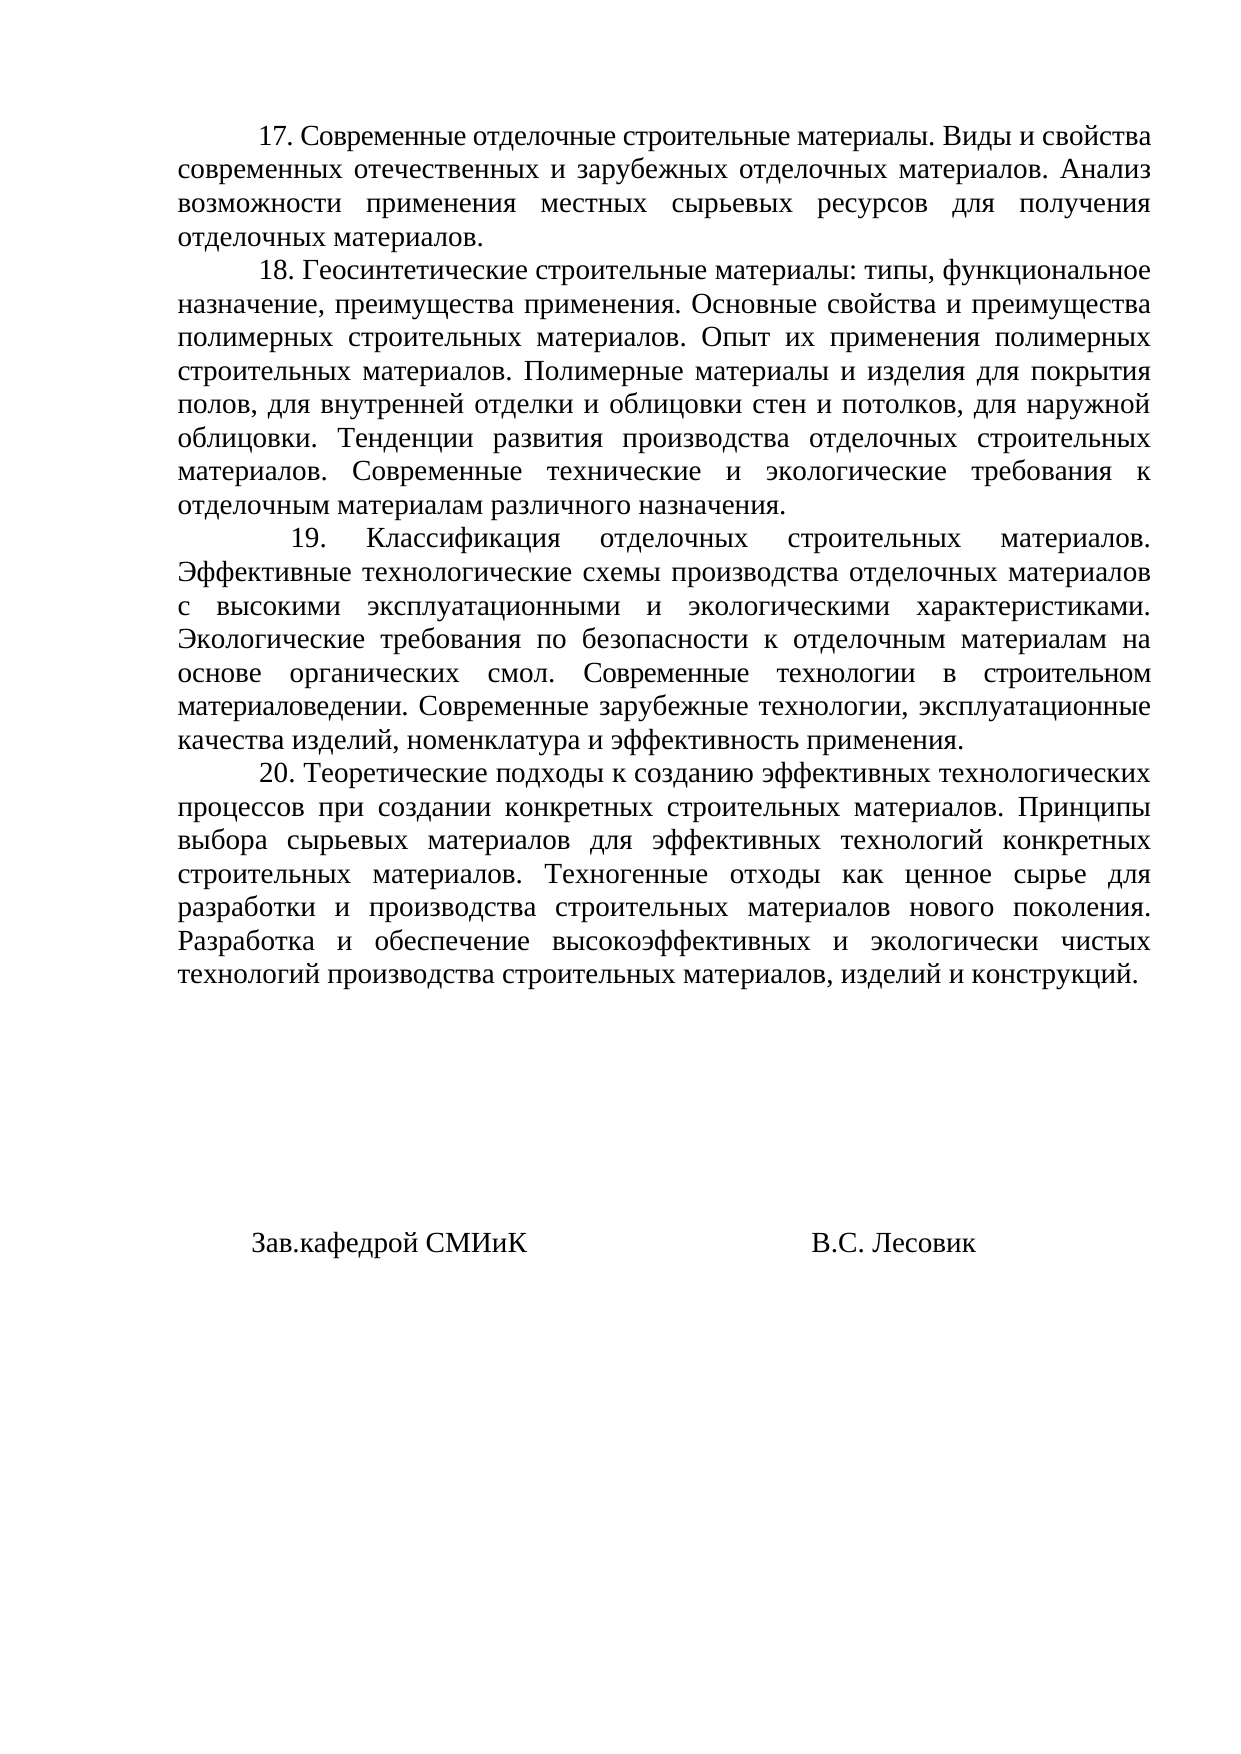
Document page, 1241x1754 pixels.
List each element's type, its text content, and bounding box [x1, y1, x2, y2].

text 17. Современные отделочные строительные материалы. Виды и свойства современных отечественных и зарубежных отделочных материалов. Анализ возможности применения местных сырьевых ресурсов для получения отделочных материалов. [177, 118, 1152, 252]
text 20. Теоретические подходы к созданию эффективных технологических процессов при создании конкретных строительных материалов. Принципы выбора сырьевых материалов для эффективных технологий конкретных строительных материалов. Техногенные отходы как ценное сырье для разработки и производства строительных материалов нового поколения. Разработка и обеспечение высокоэффективных и экологически чистых технологий производства строительных материалов, изделий и конструкций. [177, 755, 1152, 990]
text 19. Классификация отделочных строительных материалов. Эффективные технологические схемы производства отделочных материалов с высокими эксплуатационными и экологическими характеристиками. Экологические требования по безопасности к отделочным материалам на основе органических смол. Современные технологии в строительном материаловедении. Современные зарубежные технологии, эксплуатационные качества изделий, номенклатура и эффективность применения. [177, 521, 1152, 755]
text Зав.кафедрой СМИиК В.С. Лесовик [177, 1225, 1152, 1258]
text 18. Геосинтетические строительные материалы: типы, функциональное назначение, преимущества применения. Основные свойства и преимущества полимерных строительных материалов. Опыт их применения полимерных строительных материалов. Полимерные материалы и изделия для покрытия полов, для внутренней отделки и облицовки стен и потолков, для наружной облицовки. Тенденции развития производства отделочных строительных материалов. Современные технические и экологические требования к отделочным материалам различного назначения. [177, 252, 1152, 521]
